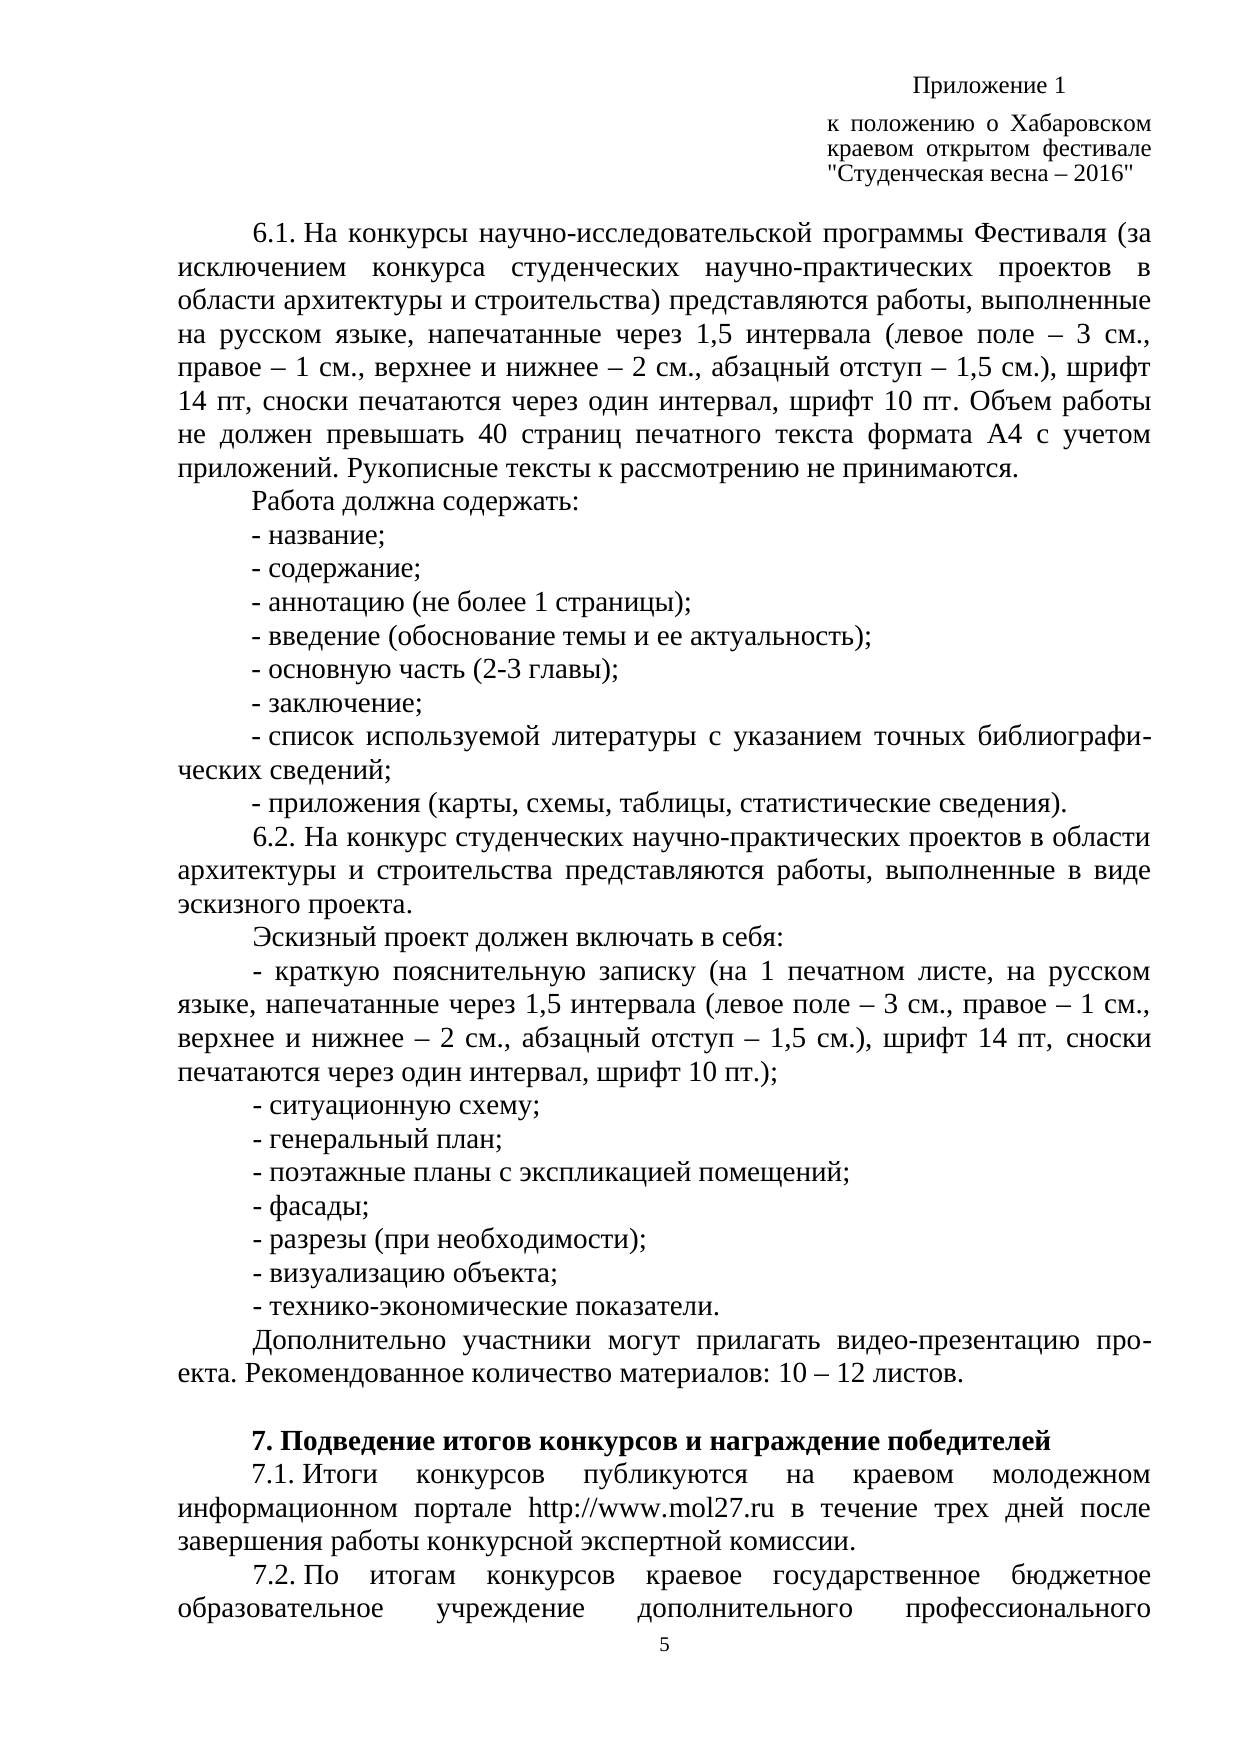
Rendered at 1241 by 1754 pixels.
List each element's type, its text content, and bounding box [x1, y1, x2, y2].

text - краткую пояснительную записку (на 1 печатном листе, на русском языке, напечатанные через 1,5 интервала (левое поле – ., правое – ., верхнее и нижнее – ., абзацный отступ – .), шрифт 14 пт, сноски печатаются через один интервал, шрифт 10 пт.); [177, 953, 1152, 1087]
text - приложения (карты, схемы, таблицы, статистические сведения). [177, 785, 1152, 819]
text - заключение; [177, 685, 1152, 718]
text - технико-экономические показатели. [177, 1288, 1152, 1322]
text Работа должна содержать: [177, 483, 1152, 517]
text - фасады; [177, 1188, 1152, 1221]
text - разрезы (при необходимости); [177, 1221, 1152, 1255]
text - содержание; [177, 551, 1152, 584]
text - введение (обоснование темы и ее актуальность); [177, 618, 1152, 651]
text 6.2. На конкурс студенческих научно-практических проектов в области архитектуры и строительства представляются работы, выполненные в виде эскизного проекта. [177, 819, 1152, 919]
text - генеральный план; [177, 1121, 1152, 1154]
text - название; [177, 517, 1152, 551]
text - поэтажные планы с экспликацией помещений; [177, 1154, 1152, 1188]
text - основную часть (2-3 главы); [177, 651, 1152, 685]
text - аннотацию (не более 1 страницы); [177, 584, 1152, 618]
text - визуализацию объекта; [177, 1255, 1152, 1288]
text 7.1. Итоги конкурсов публикуются на краевом молодежном информационном портале http://www.mol27.ru в течение трех дней после завершения работы конкурсной экспертной комиссии. [177, 1456, 1152, 1557]
text - ситуационную схему; [177, 1087, 1152, 1121]
text Эскизный проект должен включать в себя: [177, 919, 1152, 953]
text 7. Подведение итогов конкурсов и награждение победителей [177, 1423, 1152, 1456]
text - список используемой литературы с указанием точных библиографических сведений; [177, 718, 1152, 785]
text 6.1. На конкурсы научно-исследовательской программы Фестиваля (за исключением конкурса студенческих научно-практических проектов в области архитектуры и строительства) представляются работы, выполненные на русском языке, напечатанные через 1,5 интервала (левое поле – ., правое – ., верхнее и нижнее – ., абзацный отступ – .), шрифт 14 пт, сноски печатаются через один интервал, шрифт 10 пт. Объем работы не должен превышать 40 страниц печатного текста формата А4 с учетом приложений. Рукописные тексты к рассмотрению не принимаются. [177, 215, 1152, 483]
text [177, 1557, 1152, 1624]
text Дополнительно участники могут прилагать видео-презентацию проекта. Рекомендованное количество материалов: 10 – 12 листов. [177, 1322, 1152, 1389]
